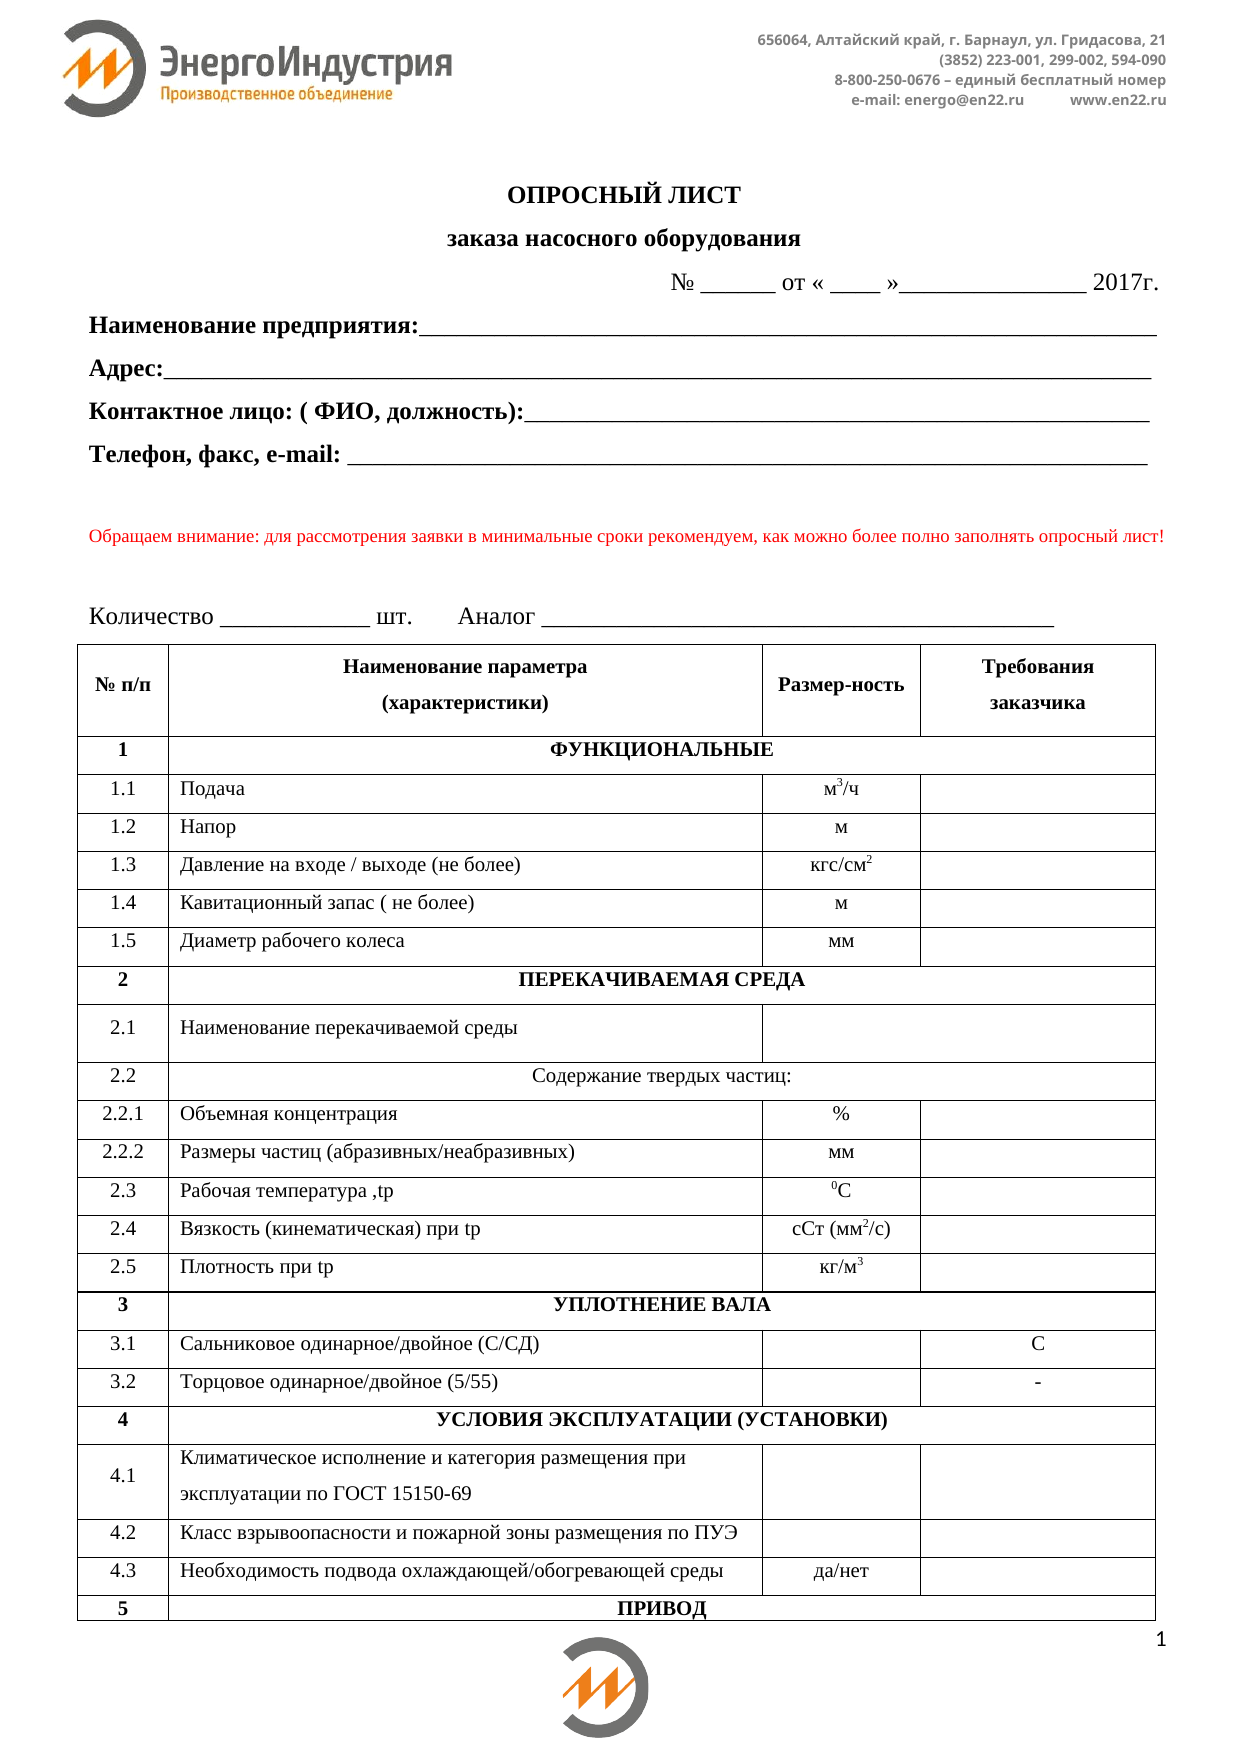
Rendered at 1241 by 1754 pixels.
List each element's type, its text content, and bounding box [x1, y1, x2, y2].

table_cell 3.1 [78, 1331, 168, 1368]
table_cell Объемная концентрация [169, 1101, 762, 1138]
table_header Наименование параметра (характеристики) [169, 645, 762, 736]
table_cell Кавитационный запас ( не более) [169, 890, 762, 927]
table_cell % [763, 1101, 920, 1138]
table_cell мм [763, 1140, 920, 1177]
table_cell [921, 814, 1155, 851]
text заказа насосного оборудования [89, 223, 1159, 252]
table_header Требования заказчика [921, 645, 1155, 736]
table_cell [921, 1254, 1155, 1291]
table_cell да/нет [763, 1558, 920, 1595]
table_cell 2.5 [78, 1254, 168, 1291]
table_cell кгс/см2 [763, 852, 920, 889]
table_cell 3 [78, 1293, 168, 1329]
table_cell 1.2 [78, 814, 168, 851]
picture [55, 14, 462, 125]
table_cell 2.2.1 [78, 1101, 168, 1138]
table_cell м [763, 814, 920, 851]
table_cell 2.2.2 [78, 1140, 168, 1177]
table_cell [763, 1005, 1155, 1062]
table_cell [763, 1520, 920, 1557]
table_cell 1.5 [78, 928, 168, 966]
table_cell 1.1 [78, 775, 168, 813]
table_cell [763, 1445, 920, 1518]
table_cell м [763, 890, 920, 927]
table_cell кг/м3 [763, 1254, 920, 1291]
table_cell 4 [78, 1407, 168, 1444]
table_cell 4.3 [78, 1558, 168, 1595]
table_cell 4.1 [78, 1445, 168, 1518]
table_cell Напор [169, 814, 762, 851]
table_header № п/п [78, 645, 168, 736]
table_cell Сальниковое одинарное/двойное (С/СД) [169, 1331, 762, 1368]
table_cell 2.3 [78, 1178, 168, 1215]
table_cell 2 [78, 967, 168, 1004]
table_cell ПРИВОД [169, 1596, 1155, 1620]
table_cell [763, 1369, 920, 1406]
table_cell Подача [169, 775, 762, 813]
table_cell [921, 928, 1155, 966]
text Контактное лицо: ( ФИО, должность):__________________________________________________ [89, 396, 1167, 425]
table_cell [921, 1178, 1155, 1215]
table_cell УСЛОВИЯ ЭКСПЛУАТАЦИИ (УСТАНОВКИ) [169, 1407, 1155, 1444]
table_cell [921, 852, 1155, 889]
table_cell ФУНКЦИОНАЛЬНЫЕ [169, 737, 1155, 774]
table_cell Рабочая температура ,tp [169, 1178, 762, 1215]
table_cell Наименование перекачиваемой среды [169, 1005, 762, 1062]
text Наименование предприятия:___________________________________________________________ [89, 310, 1167, 338]
table_cell Содержание твердых частиц: [169, 1063, 1155, 1100]
text Адрес:_______________________________________________________________________________ [89, 353, 1167, 382]
text Телефон, факс, e-mail: ________________________________________________________________ [89, 439, 1167, 468]
table_header Размер-ность [763, 645, 920, 736]
table_cell 1 [78, 737, 168, 774]
table_cell [921, 1558, 1155, 1595]
table_cell - [921, 1369, 1155, 1406]
table_cell [921, 1101, 1155, 1138]
table_cell С [921, 1331, 1155, 1368]
table_cell 2.2 [78, 1063, 168, 1100]
table_cell 1.3 [78, 852, 168, 889]
table_cell [921, 1445, 1155, 1518]
table_cell [921, 775, 1155, 813]
table_cell [921, 1520, 1155, 1557]
text Количество ____________ шт. Аналог _________________________________________ [89, 601, 1167, 629]
text Опросный лист [89, 180, 1159, 209]
table_cell мм [763, 928, 920, 966]
table_cell 0С [763, 1178, 920, 1215]
table_cell сСт (мм2/с) [763, 1216, 920, 1253]
table_cell 5 [78, 1596, 168, 1620]
table_cell Торцовое одинарное/двойное (5/55) [169, 1369, 762, 1406]
table_cell 2.4 [78, 1216, 168, 1253]
table_cell 4.2 [78, 1520, 168, 1557]
table_cell Давление на входе / выходе (не более) [169, 852, 762, 889]
table_cell Размеры частиц (абразивных/неабразивных) [169, 1140, 762, 1177]
table_cell Плотность при tp [169, 1254, 762, 1291]
table_cell Вязкость (кинематическая) при tp [169, 1216, 762, 1253]
text № ______ от « ____ »_______________ 2017г. [89, 267, 1159, 295]
table_cell Климатическое исполнение и категория размещения при эксплуатации по ГОСТ 15150-69 [169, 1445, 762, 1518]
table_cell [921, 1216, 1155, 1253]
table_cell 1.4 [78, 890, 168, 927]
text Обращаем внимание: для рассмотрения заявки в минимальные сроки рекомендуем, как можно более полно заполнять опросный лист! [89, 525, 1167, 547]
table_cell м3/ч [763, 775, 920, 813]
table_cell Диаметр рабочего колеса [169, 928, 762, 966]
table_cell Необходимость подвода охлаждающей/обогревающей среды [169, 1558, 762, 1595]
picture [562, 1637, 649, 1738]
table_cell 3.2 [78, 1369, 168, 1406]
table_cell УПЛОТНЕНИЕ ВАЛА [169, 1293, 1155, 1329]
table_cell 2.1 [78, 1005, 168, 1062]
table_cell [921, 1140, 1155, 1177]
table_cell Класс взрывоопасности и пожарной зоны размещения по ПУЭ [169, 1520, 762, 1557]
table_cell [763, 1331, 920, 1368]
table_cell ПЕРЕКАЧИВАЕМАЯ СРЕДА [169, 967, 1155, 1004]
table_cell [921, 890, 1155, 927]
